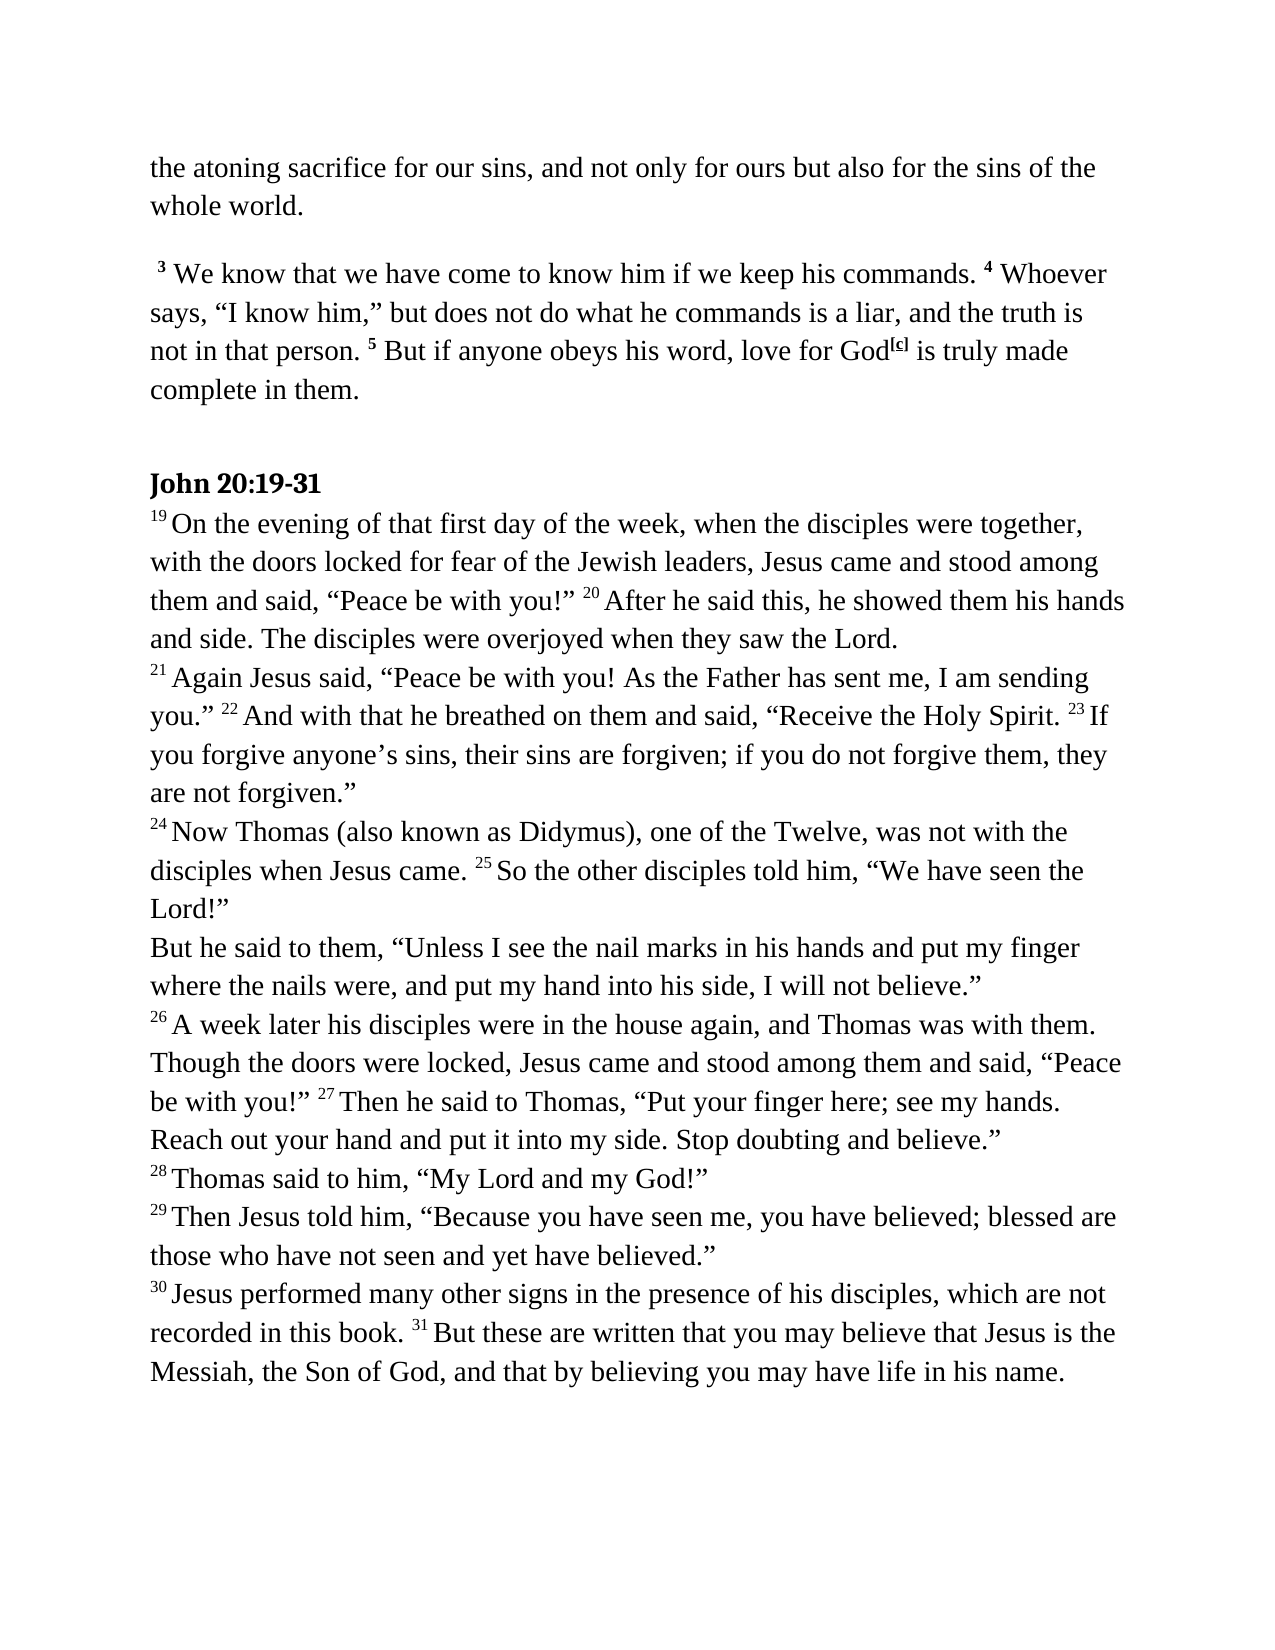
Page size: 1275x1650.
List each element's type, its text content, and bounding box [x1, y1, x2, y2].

text 21 Again Jesus said, “Peace be with you! As the Father has sent me, I am sending you.” 22 And with that he breathed on them and said, “Receive the Holy Spirit. 23 If you forgive anyone’s sins, their sins are forgiven; if you do not forgive them, they are not forgiven.” [150, 660, 1125, 809]
text 26 A week later his disciples were in the house again, and Thomas was with them. Though the doors were locked, Jesus came and stood among them and said, “Peace be with you!” 27 Then he said to Thomas, “Put your finger here; see my hands. Reach out your hand and put it into my side. Stop doubting and believe.” [150, 1007, 1125, 1156]
text 3 We know that we have come to know him if we keep his commands. 4 Whoever says, “I know him,” but does not do what he commands is a liar, and the truth is not in that person. 5 But if anyone obeys his word, love for God[c] is truly made complete in them. [150, 256, 1125, 405]
text 28 Thomas said to him, “My Lord and my God!” [150, 1161, 1125, 1194]
text 24 Now Thomas (also known as Didymus), one of the Twelve, was not with the disciples when Jesus came. 25 So the other disciples told him, “We have seen the Lord!” [150, 814, 1125, 925]
text 30 Jesus performed many other signs in the presence of his disciples, which are not recorded in this book. 31 But these are written that you may believe that Jesus is the Messiah, the Son of God, and that by believing you may have life in his name. [150, 1277, 1125, 1387]
subtitle John 20:19-31 [150, 467, 1125, 501]
text 19 On the evening of that first day of the week, when the disciples were together, with the doors locked for fear of the Jewish leaders, Jesus came and stood among them and said, “Peace be with you!” 20 After he said this, he showed them his hands and side. The disciples were overjoyed when they saw the Lord. [150, 506, 1125, 655]
text 29 Then Jesus told him, “Because you have seen me, you have believed; blessed are those who have not seen and yet have believed.” [150, 1199, 1125, 1272]
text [150, 150, 1125, 222]
text But he said to them, “Unless I see the nail marks in his hands and put my finger where the nails were, and put my hand into his side, I will not believe.” [150, 930, 1125, 1002]
